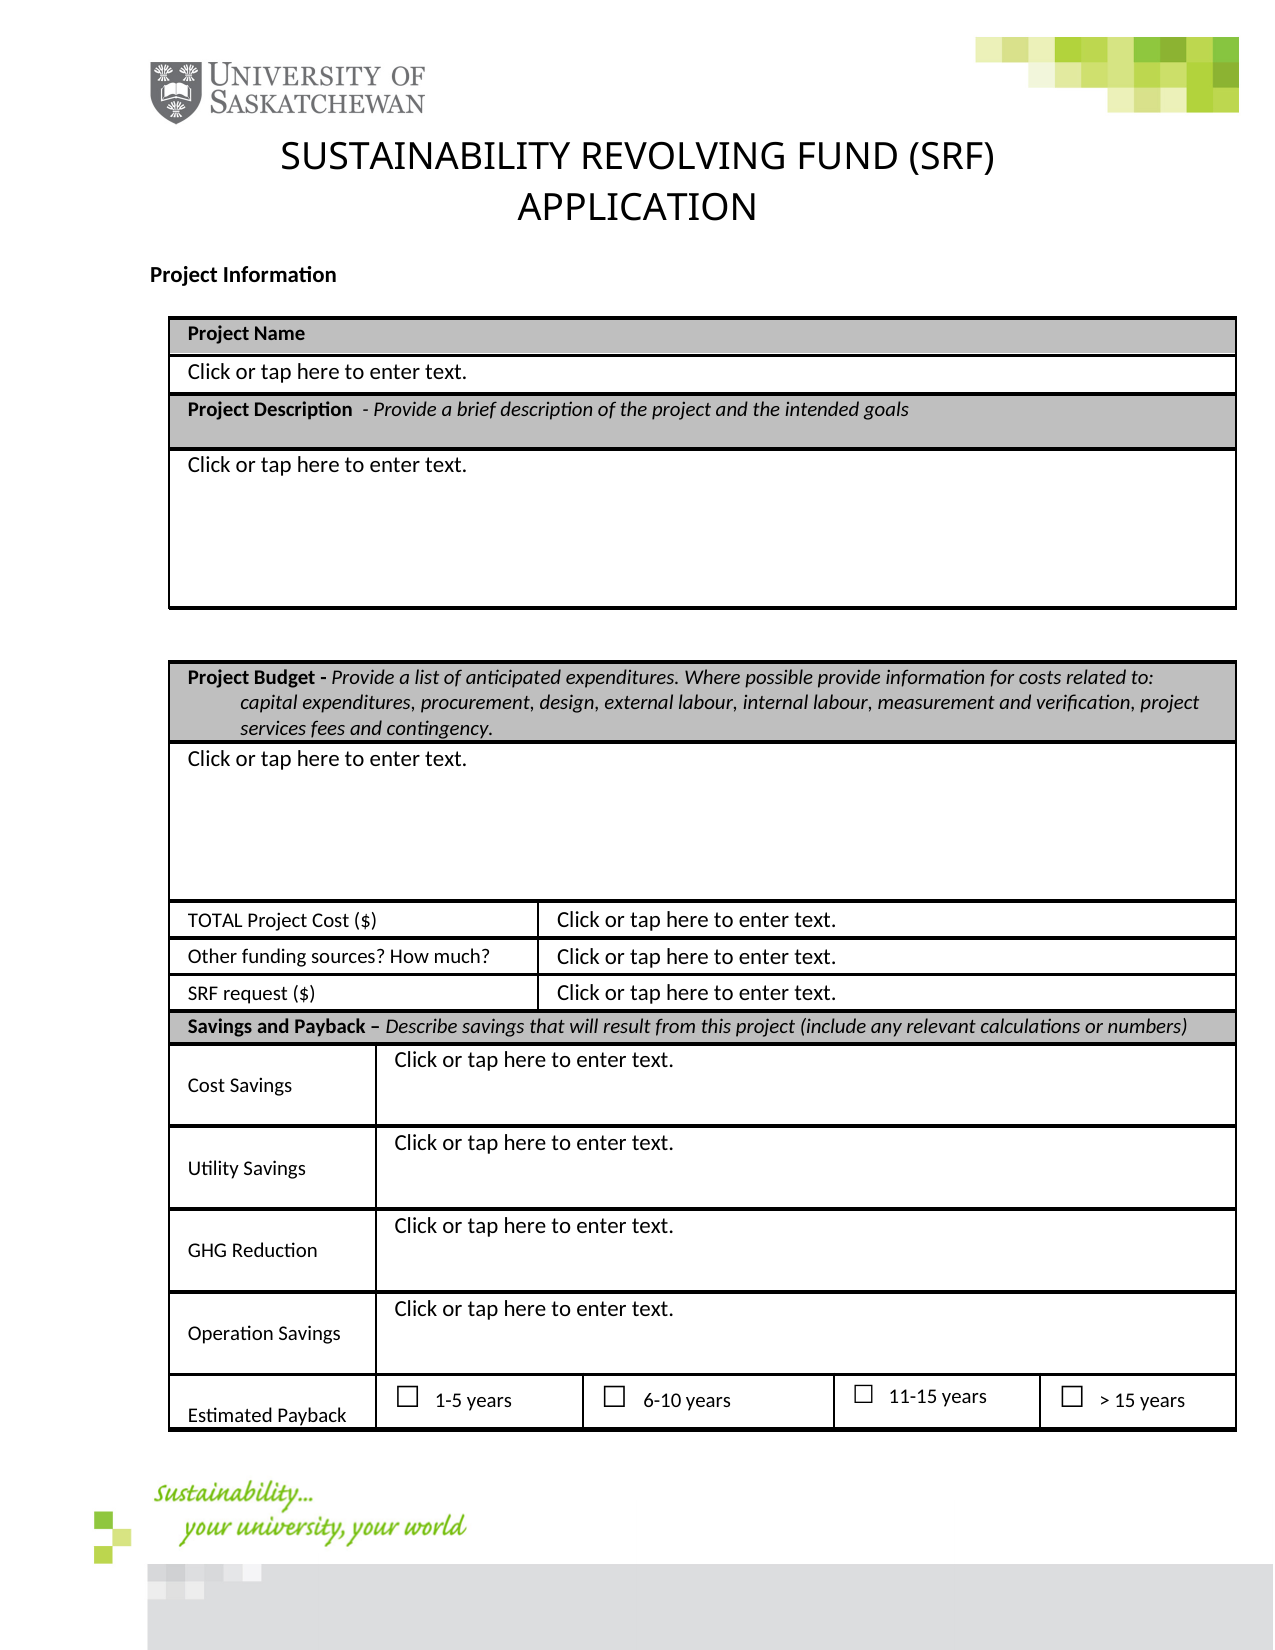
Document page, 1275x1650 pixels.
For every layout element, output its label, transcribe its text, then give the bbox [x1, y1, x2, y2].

table_cell [170, 744, 1235, 899]
text Project Information [150, 260, 1125, 288]
table_header Project Budget - Provide a list of anticipated expenditures. Where possible provide information for costs related to: capital expenditures, procurement, design, external labour, internal labour, measurement and verification, project services fees and contingency. [170, 664, 1235, 740]
table_cell [377, 1128, 1235, 1207]
table_cell Operation Savings [170, 1294, 375, 1372]
table_cell > 15 years [1041, 1376, 1235, 1427]
table_cell Other funding sources? How much? [170, 940, 537, 972]
table_cell TOTAL Project Cost ($) [170, 903, 537, 936]
table_cell [170, 451, 1235, 606]
table_cell 11-15 years [835, 1376, 1039, 1427]
table_cell Utility Savings [170, 1128, 375, 1207]
table_cell 6-10 years [584, 1376, 833, 1427]
table_header Project Name [170, 320, 1235, 353]
table_cell 1-5 years [377, 1376, 582, 1427]
picture [0, 0, 1275, 144]
table_cell Cost Savings [170, 1046, 375, 1124]
table_cell GHG Reduction [170, 1211, 375, 1290]
table_cell [377, 1046, 1235, 1124]
table_cell Project Description - Provide a brief description of the project and the intended goals [170, 396, 1235, 447]
table_cell [377, 1294, 1235, 1372]
table_cell Savings and Payback – Describe savings that will result from this project (include any relevant calculations or numbers) [170, 1013, 1235, 1042]
table_cell [377, 1211, 1235, 1290]
table_cell Estimated Payback [170, 1376, 375, 1427]
picture [0, 1470, 1273, 1650]
table_cell SRF request ($) [170, 976, 537, 1009]
